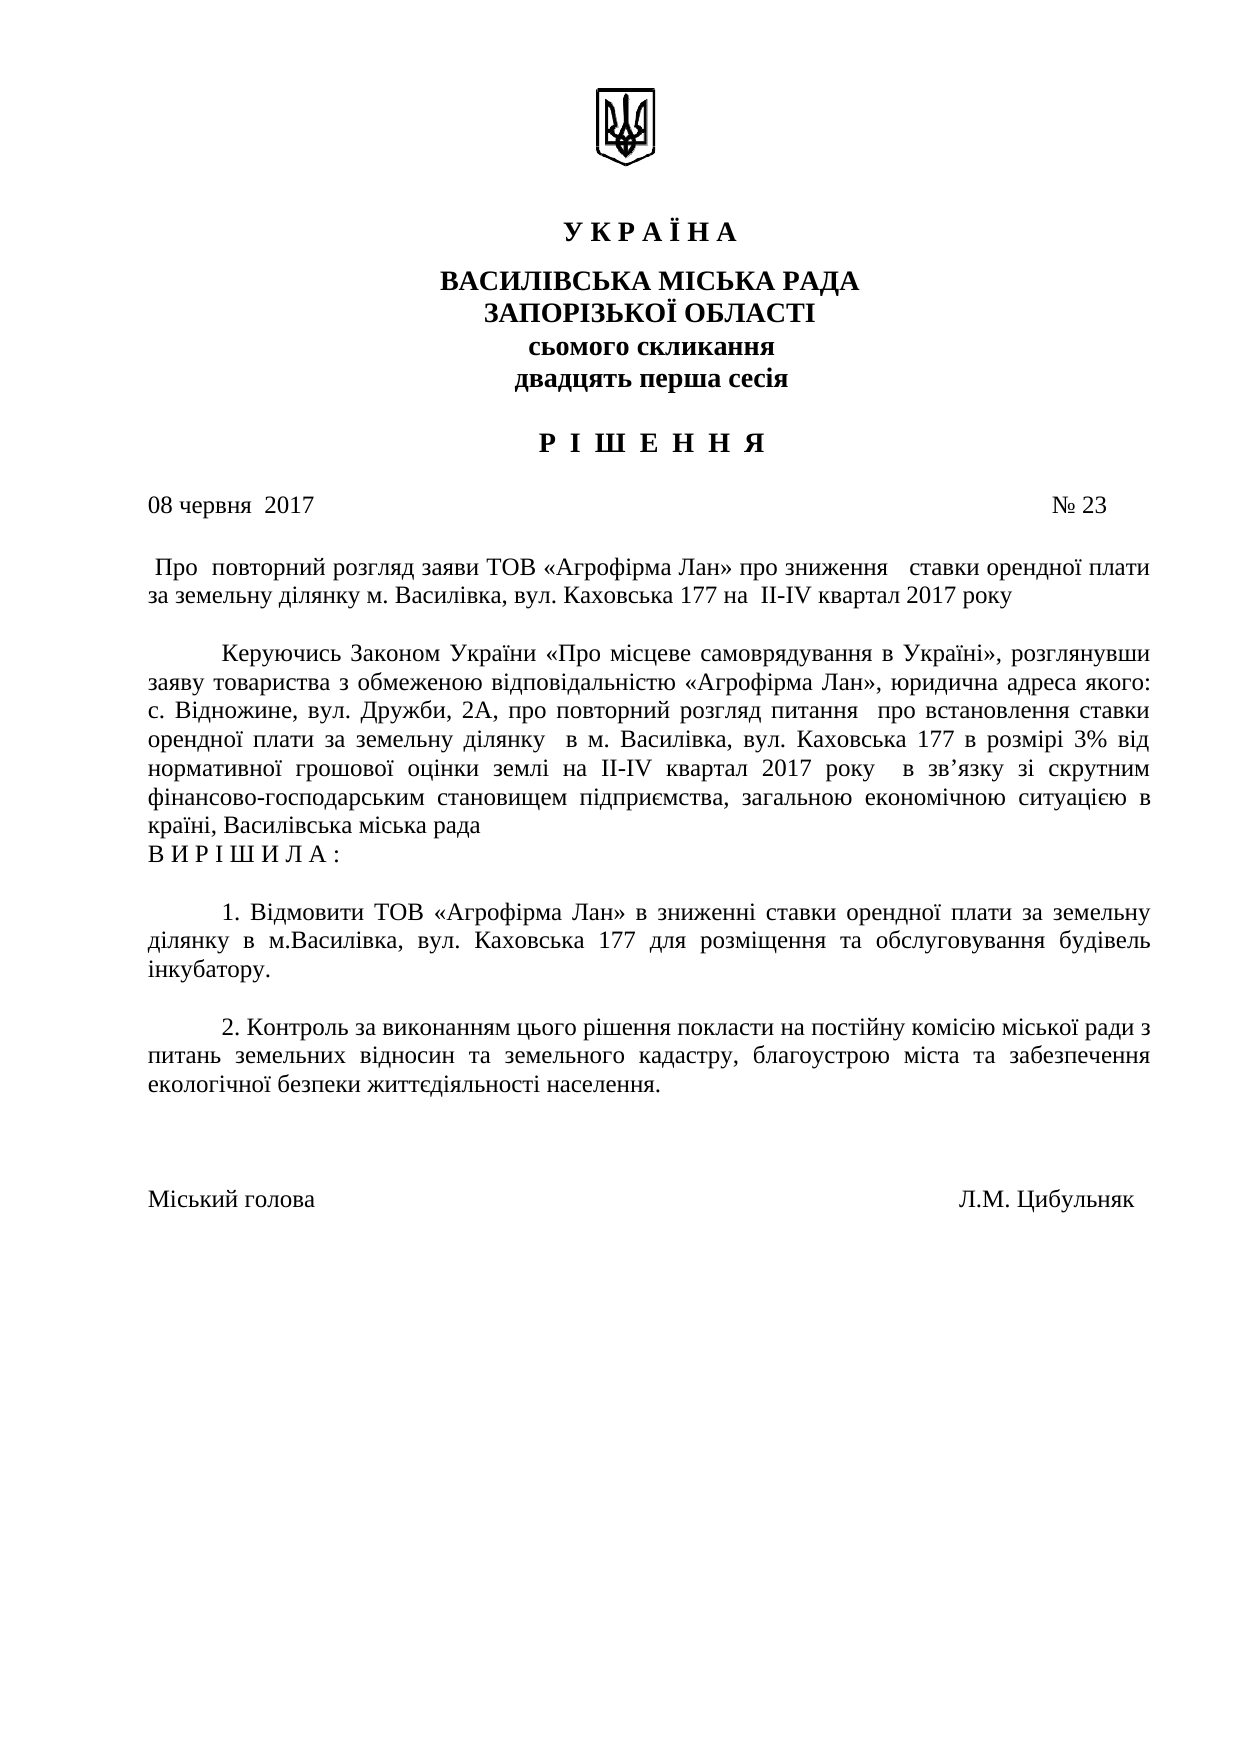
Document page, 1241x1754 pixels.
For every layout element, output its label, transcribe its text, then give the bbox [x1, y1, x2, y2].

text двадцять перша сесія [148, 361, 1156, 393]
subtitle ВАСИЛІВСЬКА МІСЬКА РАДА [148, 264, 1152, 296]
text В И Р І Ш И Л А : [148, 839, 1152, 868]
subtitle ЗАПОРІЗЬКОЇ ОБЛАСТІ [148, 296, 1152, 328]
text 2. Контроль за виконанням цього рішення покласти на постійну комісію міської ради з питань земельних відносин та земельного кадастру, благоустрою міста та забезпечення екологічної безпеки життєдіяльності населення. [148, 1012, 1152, 1098]
text Керуючись Законом України «Про місцеве самоврядування в Україні», розглянувши заяву товариства з обмеженою відповідальністю «Агрофірма Лан», юридична адреса якого: с. Відножине, вул. Дружби, 2А, про повторний розгляд питання про встановлення ставки орендної плати за земельну ділянку в м. Василівка, вул. Каховська 177 в розмірі 3% від нормативної грошової оцінки землі на ІІ-ІV квартал 2017 року в зв’язку зі скрутним фінансово-господарським становищем підприємства, загальною економічною ситуацією в країні, Василівська міська рада [148, 638, 1152, 839]
text 1. Відмовити ТОВ «Агрофірма Лан» в зниженні ставки орендної плати за земельну ділянку в м.Василівка, вул. Каховська 177 для розміщення та обслуговування будівель інкубатору. [148, 897, 1152, 983]
text Р І Ш Е Н Н Я [148, 426, 1156, 458]
text Міський голова Л.М. Цибульняк [148, 1184, 1152, 1213]
text сьомого скликання [148, 328, 1156, 361]
title У К Р А Ї Н А [148, 215, 1152, 248]
text Про повторний розгляд заяви ТОВ «Агрофірма Лан» про зниження ставки орендної плати за земельну ділянку м. Василівка, вул. Каховська 177 на ІІ-ІV квартал 2017 року [148, 552, 1152, 609]
text 08 червня 2017 № 23 [148, 491, 1156, 519]
